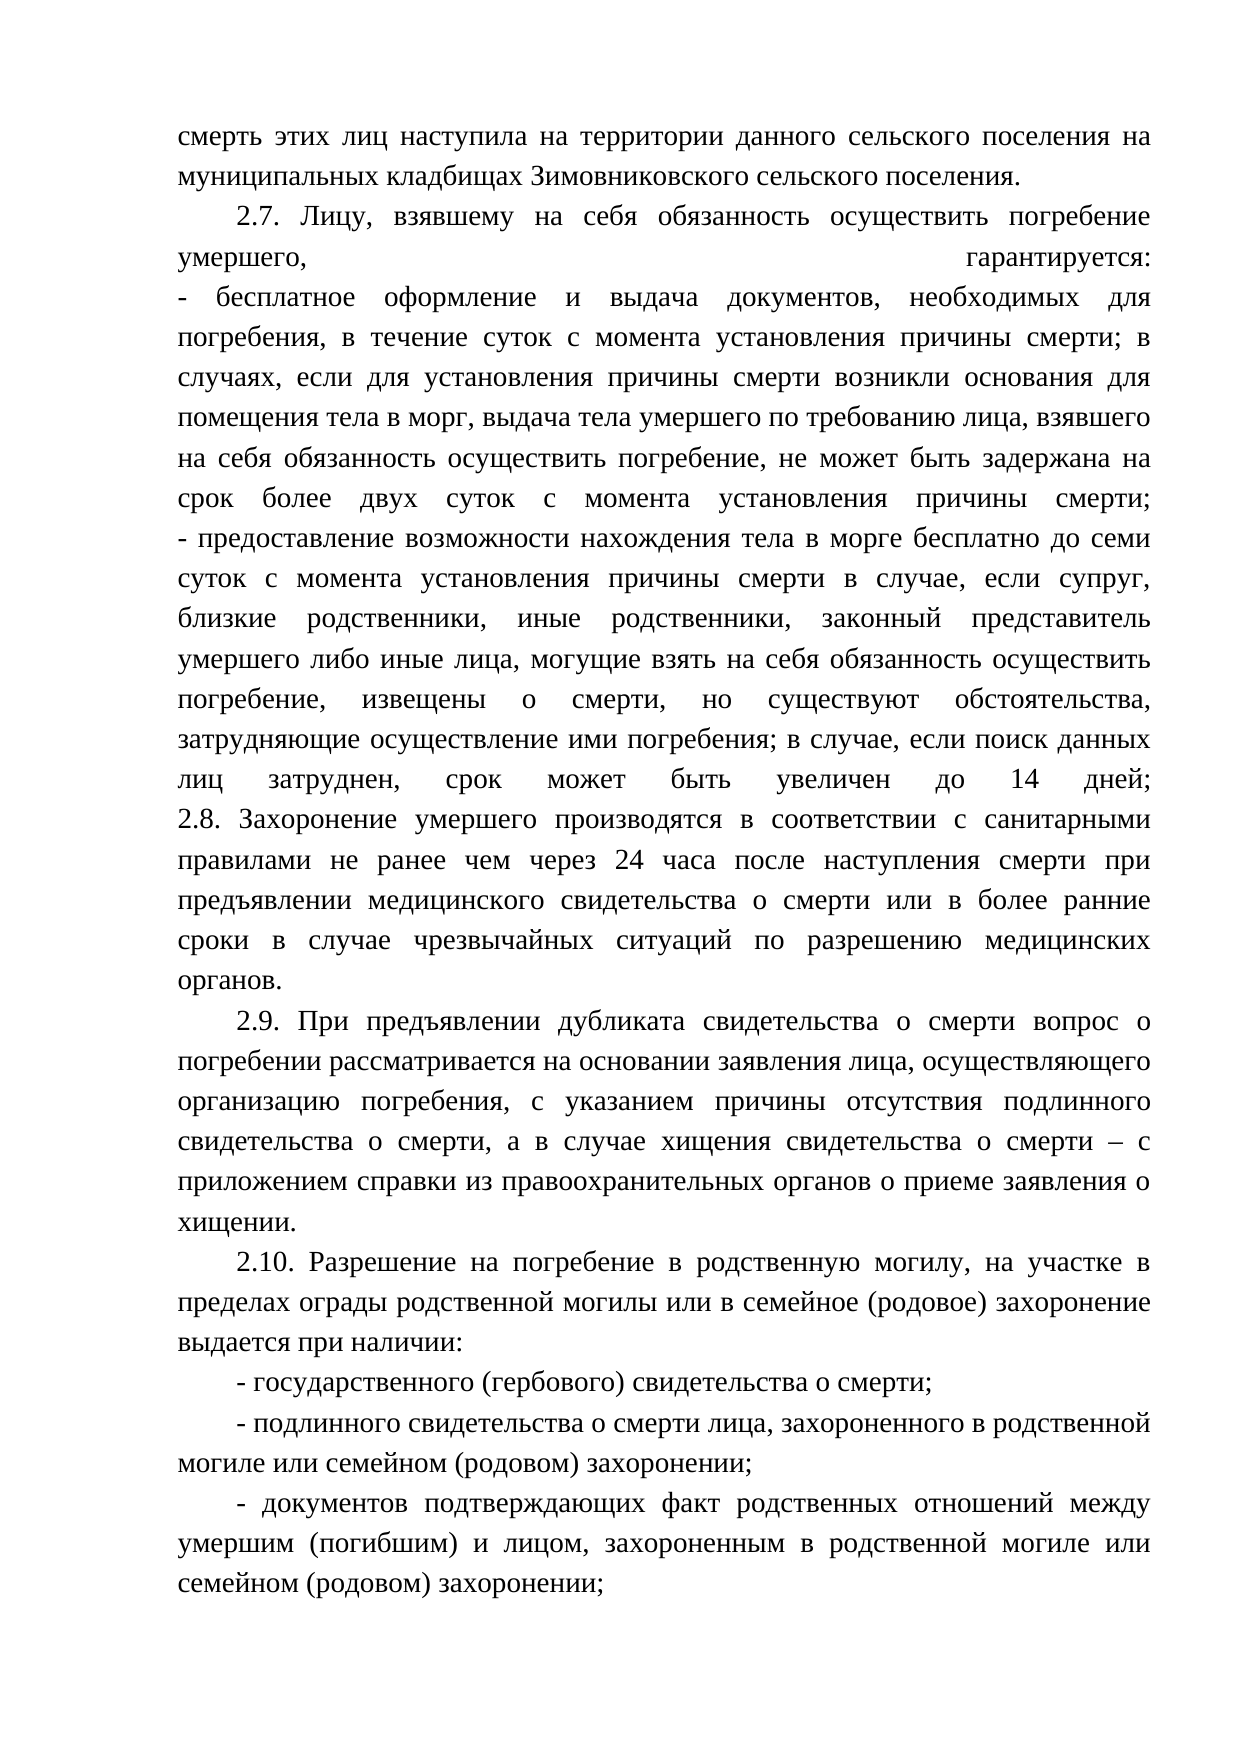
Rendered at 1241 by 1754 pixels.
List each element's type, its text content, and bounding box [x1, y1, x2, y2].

text 2.7. Лицу, взявшему на себя обязанность осуществить погребение умершего, гарантируется: - бесплатное оформление и выдача документов, необходимых для погребения, в течение суток с момента установления причины смерти; в случаях, если для установления причины смерти возникли основания для помещения тела в морг, выдача тела умершего по требованию лица, взявшего на себя обязанность осуществить погребение, не может быть задержана на срок более двух суток с момента установления причины смерти; - предоставление возможности нахождения тела в морге бесплатно до семи суток с момента установления причины смерти в случае, если супруг, близкие родственники, иные родственники, законный представитель умершего либо иные лица, могущие взять на себя обязанность осуществить погребение, извещены о смерти, но существуют обстоятельства, затрудняющие осуществление ими погребения; в случае, если поиск данных лиц затруднен, срок может быть увеличен до 14 дней; 2.8. Захоронение умершего производятся в соответствии с санитарными правилами не ранее чем через 24 часа после наступления смерти при предъявлении медицинского свидетельства о смерти или в более ранние сроки в случае чрезвычайных ситуаций по разрешению медицинских органов. [177, 198, 1152, 996]
text - подлинного свидетельства о смерти лица, захороненного в родственной могиле или семейном (родовом) захоронении; [177, 1405, 1152, 1478]
text - документов подтверждающих факт родственных отношений между умершим (погибшим) и лицом, захороненным в родственной могиле или семейном (родовом) захоронении; [177, 1485, 1152, 1599]
text 2.9. При предъявлении дубликата свидетельства о смерти вопрос о погребении рассматривается на основании заявления лица, осуществляющего организацию погребения, с указанием причины отсутствия подлинного свидетельства о смерти, а в случае хищения свидетельства о смерти – с приложением справки из правоохранительных органов о приеме заявления о хищении. [177, 1003, 1152, 1237]
text - государственного (гербового) свидетельства о смерти; [177, 1364, 1152, 1398]
text 2.10. Разрешение на погребение в родственную могилу, на участке в пределах ограды родственной могилы или в семейное (родовое) захоронение выдается при наличии: [177, 1244, 1152, 1358]
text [177, 118, 1152, 192]
